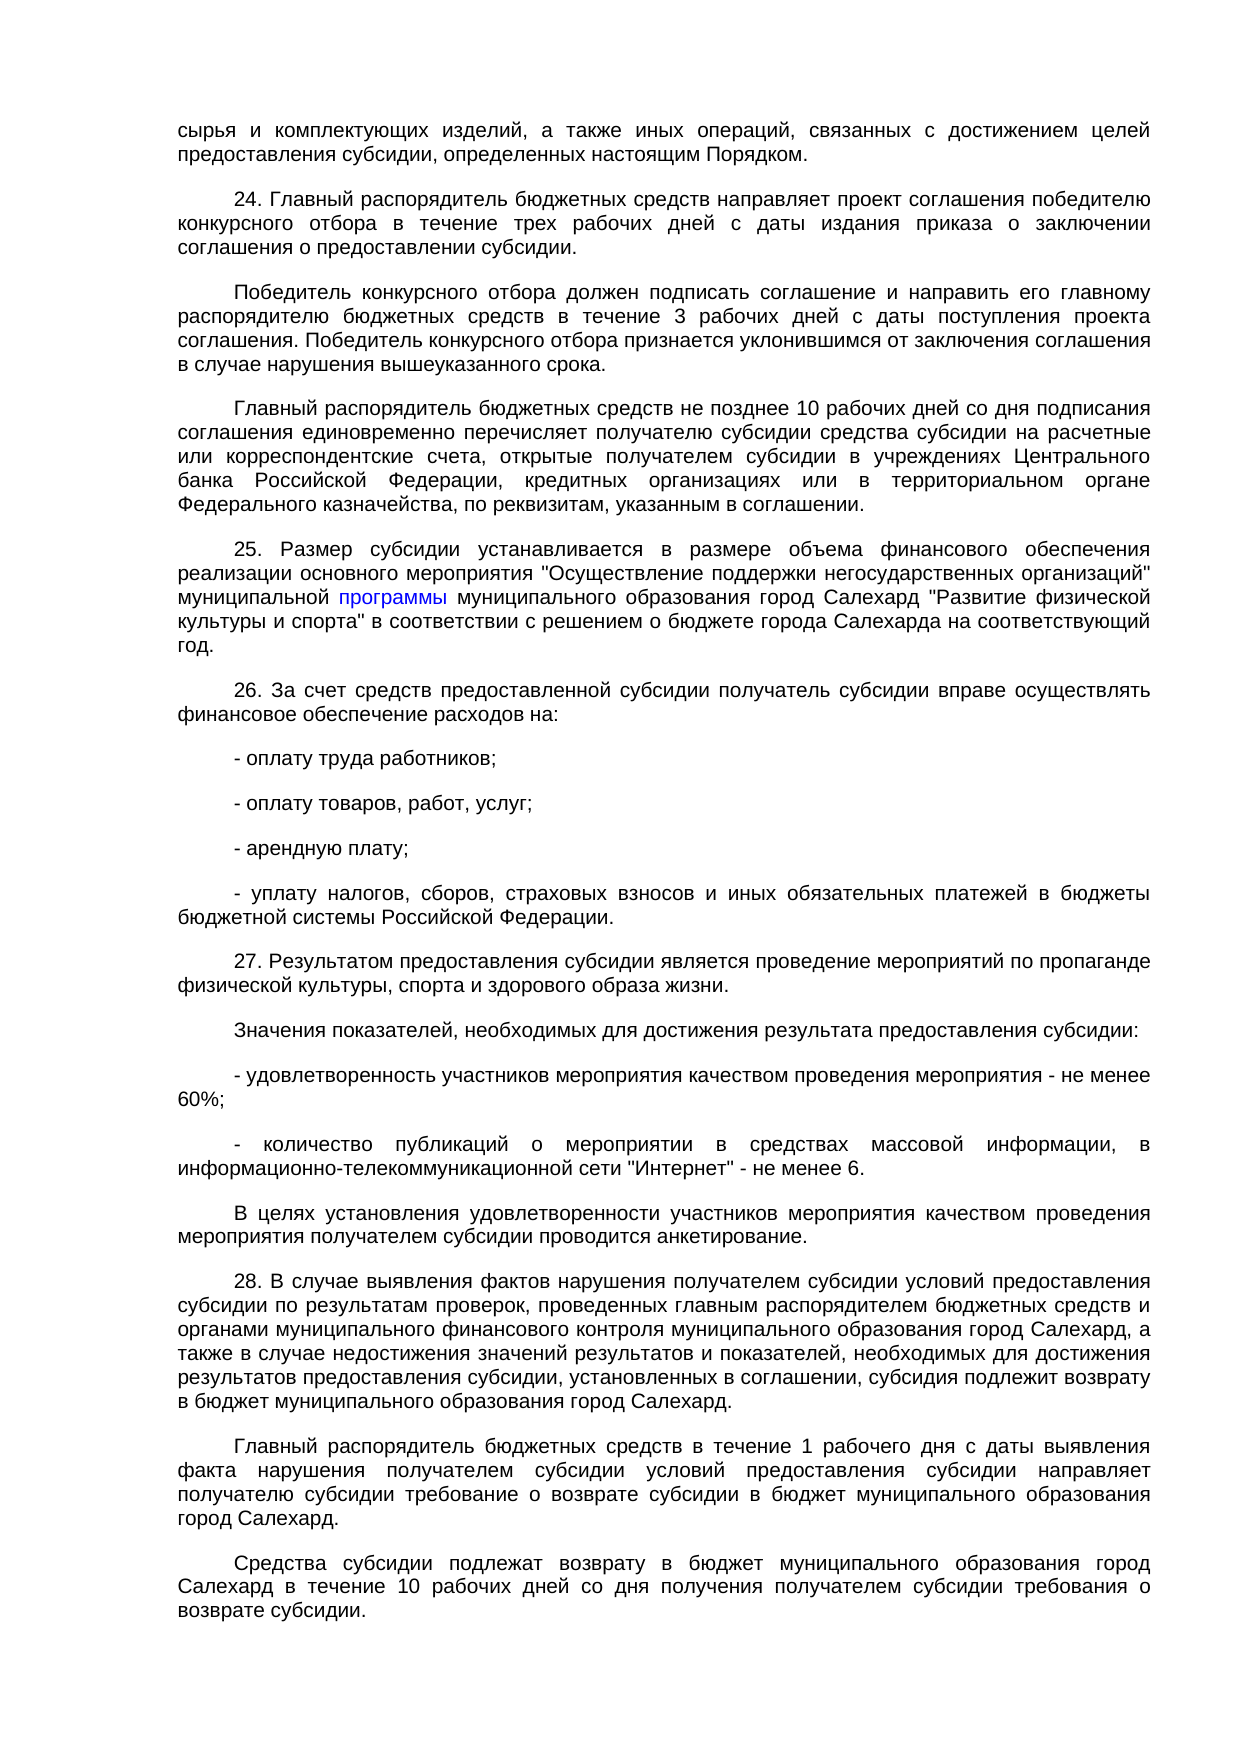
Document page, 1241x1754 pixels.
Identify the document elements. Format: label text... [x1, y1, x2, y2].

text 28. В случае выявления фактов нарушения получателем субсидии условий предоставления субсидии по результатам проверок, проведенных главным распорядителем бюджетных средств и органами муниципального финансового контроля муниципального образования город Салехард, а также в случае недостижения значений результатов и показателей, необходимых для достижения результатов предоставления субсидии, установленных в соглашении, субсидия подлежит возврату в бюджет муниципального образования город Салехард. [177, 1269, 1152, 1413]
text Средства субсидии подлежат возврату в бюджет муниципального образования город Салехард в течение 10 рабочих дней со дня получения получателем субсидии требования о возврате субсидии. [177, 1550, 1152, 1622]
text 26. За счет средств предоставленной субсидии получатель субсидии вправе осуществлять финансовое обеспечение расходов на: [177, 677, 1152, 725]
text - удовлетворенность участников мероприятия качеством проведения мероприятия - не менее 60%; [177, 1063, 1152, 1111]
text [177, 118, 1152, 166]
text 24. Главный распорядитель бюджетных средств направляет проект соглашения победителю конкурсного отбора в течение трех рабочих дней с даты издания приказа о заключении соглашения о предоставлении субсидии. [177, 187, 1152, 259]
text 27. Результатом предоставления субсидии является проведение мероприятий по пропаганде физической культуры, спорта и здорового образа жизни. [177, 949, 1152, 997]
text Значения показателей, необходимых для достижения результата предоставления субсидии: [177, 1018, 1152, 1042]
text - уплату налогов, сборов, страховых взносов и иных обязательных платежей в бюджеты бюджетной системы Российской Федерации. [177, 881, 1152, 928]
text Главный распорядитель бюджетных средств не позднее 10 рабочих дней со дня подписания соглашения единовременно перечисляет получателю субсидии средства субсидии на расчетные или корреспондентские счета, открытые получателем субсидии в учреждениях Центрального банка Российской Федерации, кредитных организациях или в территориальном органе Федерального казначейства, по реквизитам, указанным в соглашении. [177, 396, 1152, 516]
text Победитель конкурсного отбора должен подписать соглашение и направить его главному распорядителю бюджетных средств в течение 3 рабочих дней с даты поступления проекта соглашения. Победитель конкурсного отбора признается уклонившимся от заключения соглашения в случае нарушения вышеуказанного срока. [177, 279, 1152, 375]
text 25. Размер субсидии устанавливается в размере объема финансового обеспечения реализации основного мероприятия "Осуществление поддержки негосударственных организаций" муниципальной программы муниципального образования город Салехард "Развитие физической культуры и спорта" в соответствии с решением о бюджете города Салехарда на соответствующий год. [177, 537, 1152, 657]
text - количество публикаций о мероприятии в средствах массовой информации, в информационно-телекоммуникационной сети "Интернет" - не менее 6. [177, 1132, 1152, 1179]
text Главный распорядитель бюджетных средств в течение 1 рабочего дня с даты выявления факта нарушения получателем субсидии условий предоставления субсидии направляет получателю субсидии требование о возврате субсидии в бюджет муниципального образования город Салехард. [177, 1434, 1152, 1529]
text - арендную плату; [177, 836, 1152, 860]
text - оплату труда работников; [177, 746, 1152, 770]
text В целях установления удовлетворенности участников мероприятия качеством проведения мероприятия получателем субсидии проводится анкетирование. [177, 1200, 1152, 1248]
text - оплату товаров, работ, услуг; [177, 791, 1152, 815]
